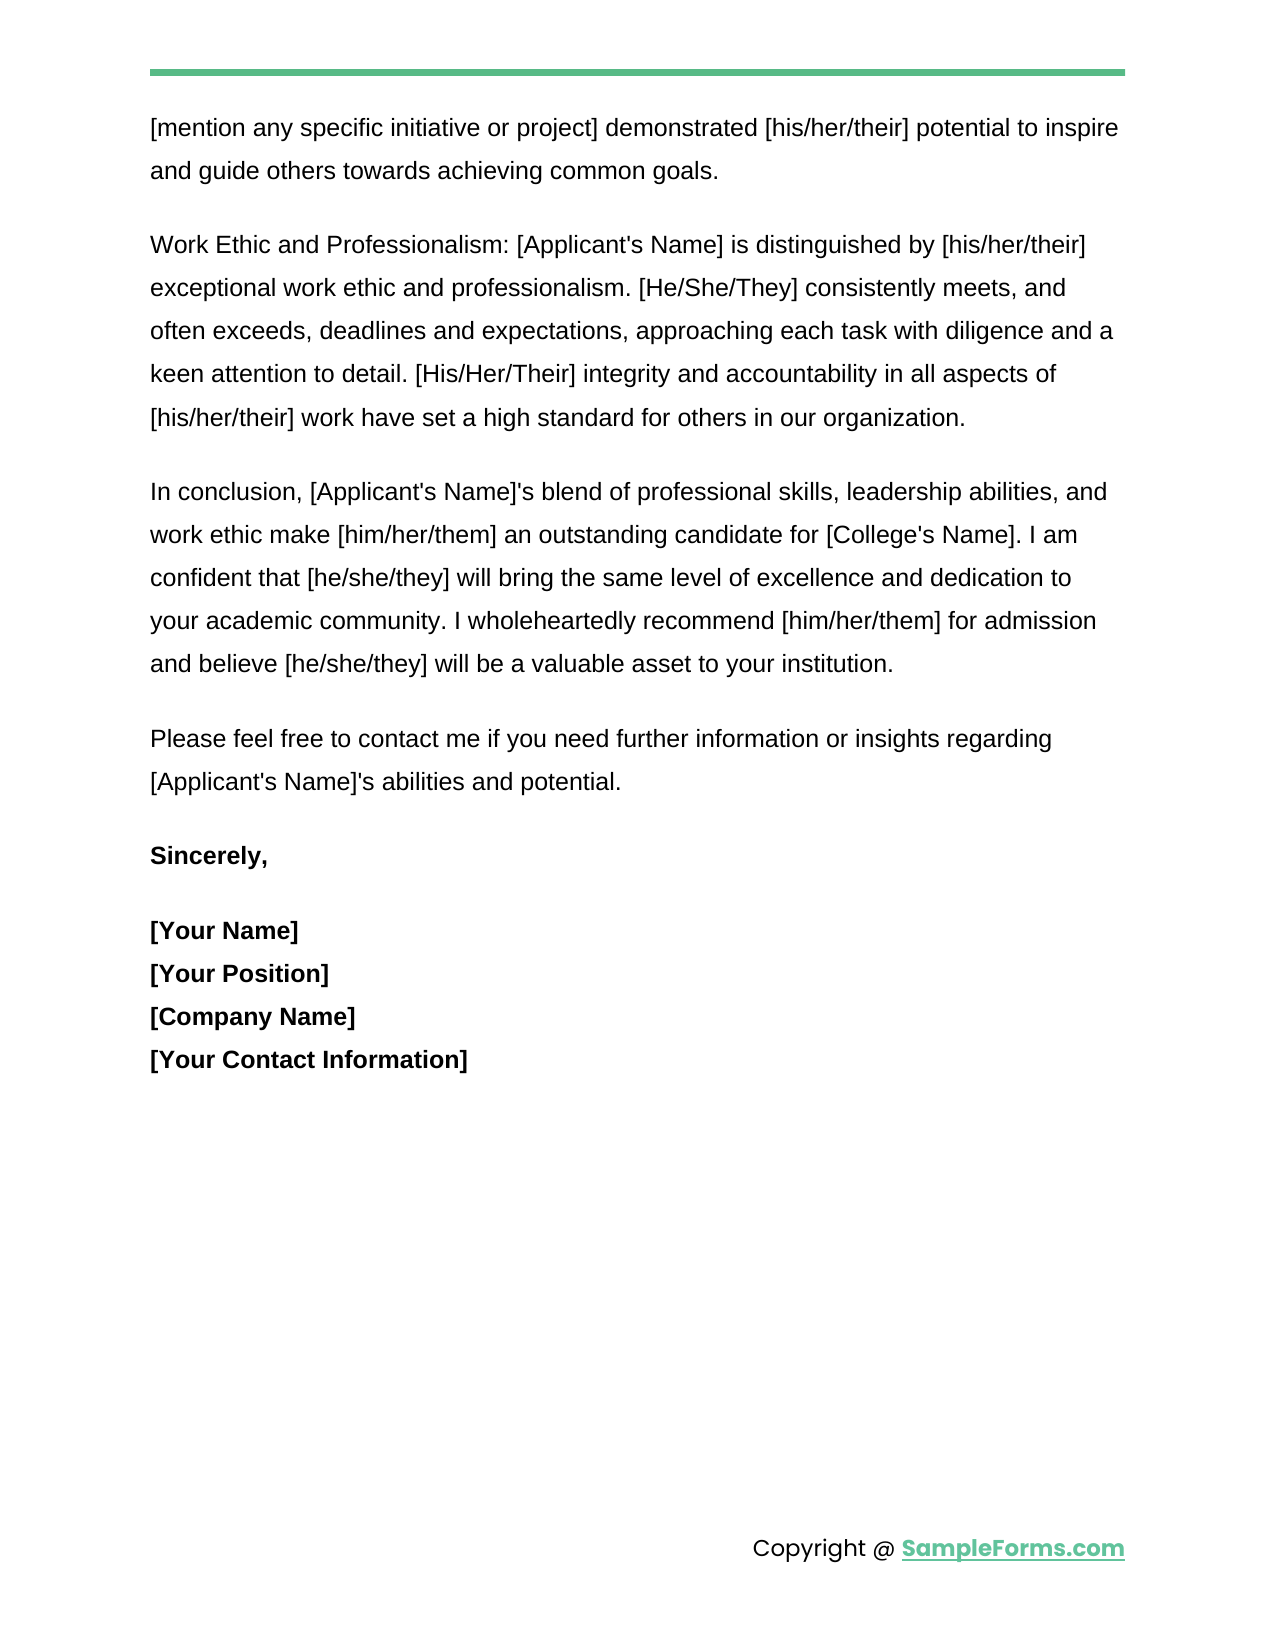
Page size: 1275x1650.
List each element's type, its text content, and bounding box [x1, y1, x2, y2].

text Please feel free to contact me if you need further information or insights regarding [Applicant's Name]'s abilities and potential. [150, 724, 1125, 796]
picture [150, 69, 1125, 76]
text Sincerely, [150, 841, 1125, 870]
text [150, 112, 1125, 184]
text Work Ethic and Professionalism: [Applicant's Name] is distinguished by [his/her/their] exceptional work ethic and professionalism. [He/She/They] consistently meets, and often exceeds, deadlines and expectations, approaching each task with diligence and a keen attention to detail. [His/Her/Their] integrity and accountability in all aspects of [his/her/their] work have set a high standard for others in our organization. [150, 230, 1125, 431]
text [Your Name] [Your Position] [Company Name] [Your Contact Information] [150, 916, 1125, 1074]
text In conclusion, [Applicant's Name]'s blend of professional skills, leadership abilities, and work ethic make [him/her/them] an outstanding candidate for [College's Name]. I am confident that [he/she/they] will bring the same level of excellence and dedication to your academic community. I wholeheartedly recommend [him/her/them] for admission and believe [he/she/they] will be a valuable asset to your institution. [150, 477, 1125, 678]
